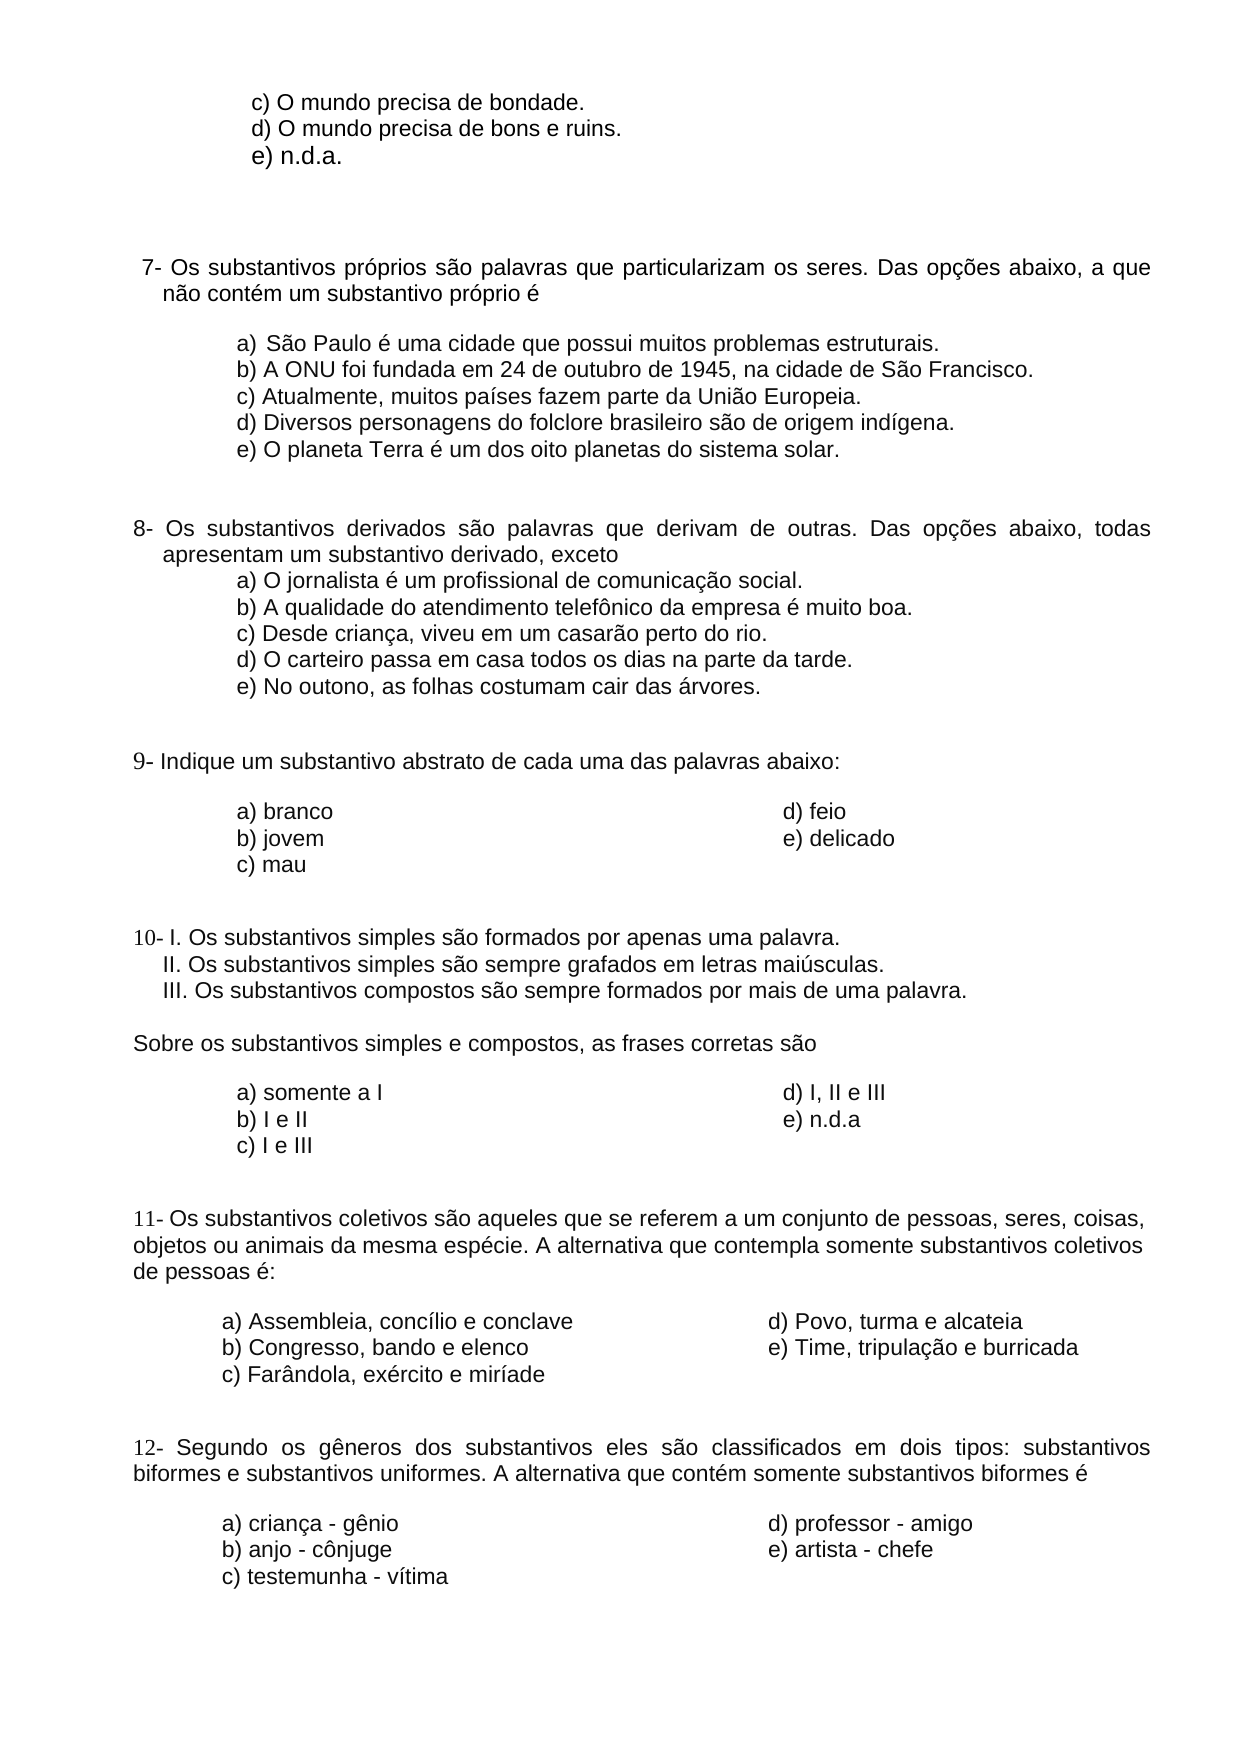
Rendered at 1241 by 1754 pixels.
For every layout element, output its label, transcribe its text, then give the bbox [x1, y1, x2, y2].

text a) Assembleia, concílio e conclave b) Congresso, bando e elenco c) Farândola, exército e miríade d) Povo, turma e alcateia e) Time, tripulação e burricada [222, 1308, 605, 1387]
text a) branco b) jovem c) mau d) feio e) delicado [783, 798, 1152, 851]
text a) criança - gênio b) anjo - cônjuge c) testemunha - vítima d) professor - amigo e) artista - chefe [768, 1510, 1152, 1563]
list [251, 89, 1152, 170]
text a) branco b) jovem c) mau d) feio e) delicado [236, 798, 605, 877]
text 8- Os substantivos derivados são palavras que derivam de outras. Das opções abaixo, todas apresentam um substantivo derivado, exceto [133, 514, 1152, 567]
text a) somente a I b) I e II c) I e III d) I, II e III e) n.d.a [236, 1079, 605, 1158]
list São Paulo é uma cidade que possui muitos problemas estruturais. b) A ONU foi fundada em 24 de outubro de 1945, na cidade de São Francisco. c) Atualmente, muitos países fazem parte da União Europeia. d) Diversos personagens do folclore brasileiro são de origem indígena. e) O planeta Terra é um dos oito planetas do sistema solar. [236, 330, 1152, 462]
text a) Assembleia, concílio e conclave b) Congresso, bando e elenco c) Farândola, exército e miríade d) Povo, turma e alcateia e) Time, tripulação e burricada [768, 1308, 1152, 1361]
text 9- Indique um substantivo abstrato de cada uma das palavras abaixo: [133, 746, 1152, 775]
text 12- Segundo os gêneros dos substantivos eles são classificados em dois tipos: substantivos biformes e substantivos uniformes. A alternativa que contém somente substantivos biformes é [133, 1434, 1152, 1487]
text a) criança - gênio b) anjo - cônjuge c) testemunha - vítima d) professor - amigo e) artista - chefe [222, 1510, 605, 1589]
text Sobre os substantivos simples e compostos, as frases corretas são [133, 1029, 1152, 1056]
text 10- I. Os substantivos simples são formados por apenas uma palavra. II. Os substantivos simples são sempre grafados em letras maiúsculas. III. Os substantivos compostos são sempre formados por mais de uma palavra. [133, 924, 1152, 1003]
text 11- Os substantivos coletivos são aqueles que se referem a um conjunto de pessoas, seres, coisas, objetos ou animais da mesma espécie. A alternativa que contempla somente substantivos coletivos de pessoas é: [133, 1205, 1152, 1284]
text a) O jornalista é um profissional de comunicação social. b) A qualidade do atendimento telefônico da empresa é muito boa. c) Desde criança, viveu em um casarão perto do rio. d) O carteiro passa em casa todos os dias na parte da tarde. e) No outono, as folhas costumam cair das árvores. [236, 567, 1152, 699]
text a) somente a I b) I e II c) I e III d) I, II e III e) n.d.a [783, 1079, 1152, 1132]
text 7- Os substantivos próprios são palavras que particularizam os seres. Das opções abaixo, a que não contém um substantivo próprio é [133, 254, 1152, 307]
